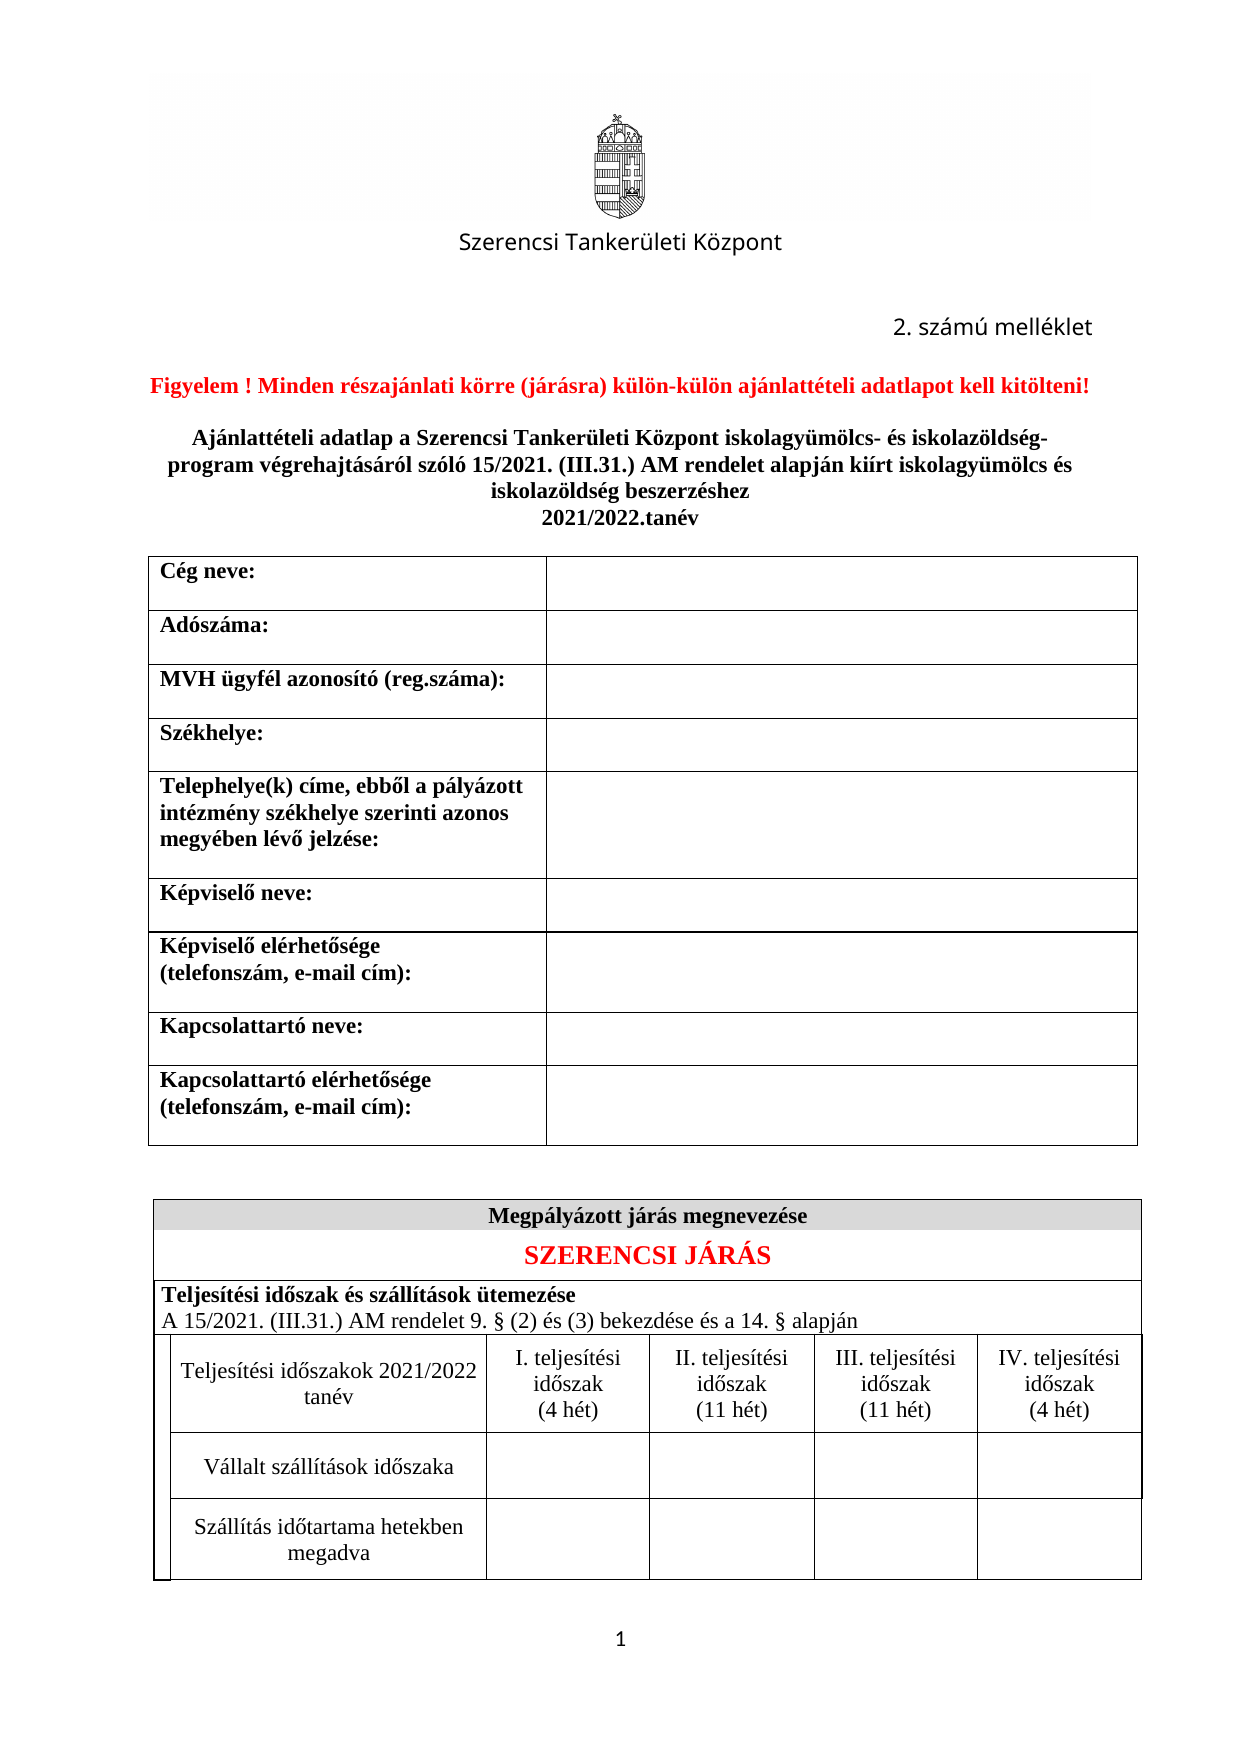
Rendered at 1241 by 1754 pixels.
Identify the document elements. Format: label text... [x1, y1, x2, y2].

table_header Megpályázott járás megnevezése [154, 1200, 1141, 1230]
table_cell Teljesítési időszak és szállítások ütemezése A 15/2021. (III.31.) AM rendelet 9. § (2) és (3) bekezdése és a 14. § alapján [155, 1281, 1141, 1333]
table_cell Kapcsolattartó elérhetősége (telefonszám, e-mail cím): [149, 1066, 546, 1145]
table_cell [815, 1499, 977, 1579]
table_cell [547, 933, 1137, 1012]
table_cell IV. teljesítési időszak (4 hét) [978, 1335, 1141, 1432]
table_cell [155, 1335, 170, 1579]
text 2021/2022.tanév [148, 503, 1092, 530]
table_cell [547, 719, 1137, 771]
table_cell [547, 1013, 1137, 1065]
table_cell [650, 1433, 814, 1498]
table_cell Kapcsolattartó neve: [149, 1013, 546, 1065]
table_cell Képviselő neve: [149, 879, 546, 931]
table_cell [978, 1499, 1141, 1579]
table_cell [547, 772, 1137, 878]
table_cell Teljesítési időszakok 2021/2022 tanév [171, 1335, 486, 1432]
table_cell [487, 1433, 649, 1498]
table_cell [815, 1433, 977, 1498]
table_cell Telephelye(k) címe, ebből a pályázott intézmény székhelye szerinti azonos megyében lévő jelzése: [149, 772, 546, 878]
table_cell [978, 1433, 1141, 1498]
table_cell [487, 1499, 649, 1579]
table_cell Szállítás időtartama hetekben megadva [171, 1499, 486, 1579]
table_cell II. teljesítési időszak (11 hét) [650, 1335, 814, 1432]
table_cell Adószáma: [149, 611, 546, 664]
table_cell [547, 665, 1137, 717]
table_cell [547, 879, 1137, 931]
table_cell III. teljesítési időszak (11 hét) [815, 1335, 977, 1432]
table_cell I. teljesítési időszak (4 hét) [487, 1335, 649, 1432]
table_cell SZERENCSI JÁRÁS [154, 1230, 1141, 1280]
table_cell [650, 1499, 814, 1579]
table_cell [547, 1066, 1137, 1145]
table_cell Vállalt szállítások időszaka [171, 1433, 486, 1498]
table_cell [547, 611, 1137, 664]
table_cell Képviselő elérhetősége (telefonszám, e-mail cím): [149, 933, 546, 1012]
table_header [547, 557, 1137, 610]
table_header Cég neve: [149, 557, 546, 610]
text Ajánlattételi adatlap a Szerencsi Tankerületi Központ iskolagyümölcs- és iskolazöldség- program végrehajtásáról szóló 15/2021. (III.31.) AM rendelet alapján kiírt iskolagyümölcs és iskolazöldség beszerzéshez [148, 424, 1092, 503]
table_cell Székhelye: [149, 719, 546, 771]
text Figyelem ! Minden részajánlati körre (járásra) külön-külön ajánlattételi adatlapot kell kitölteni! [148, 372, 1092, 398]
table_cell MVH ügyfél azonosító (reg.száma): [149, 665, 546, 717]
picture [149, 73, 1092, 221]
